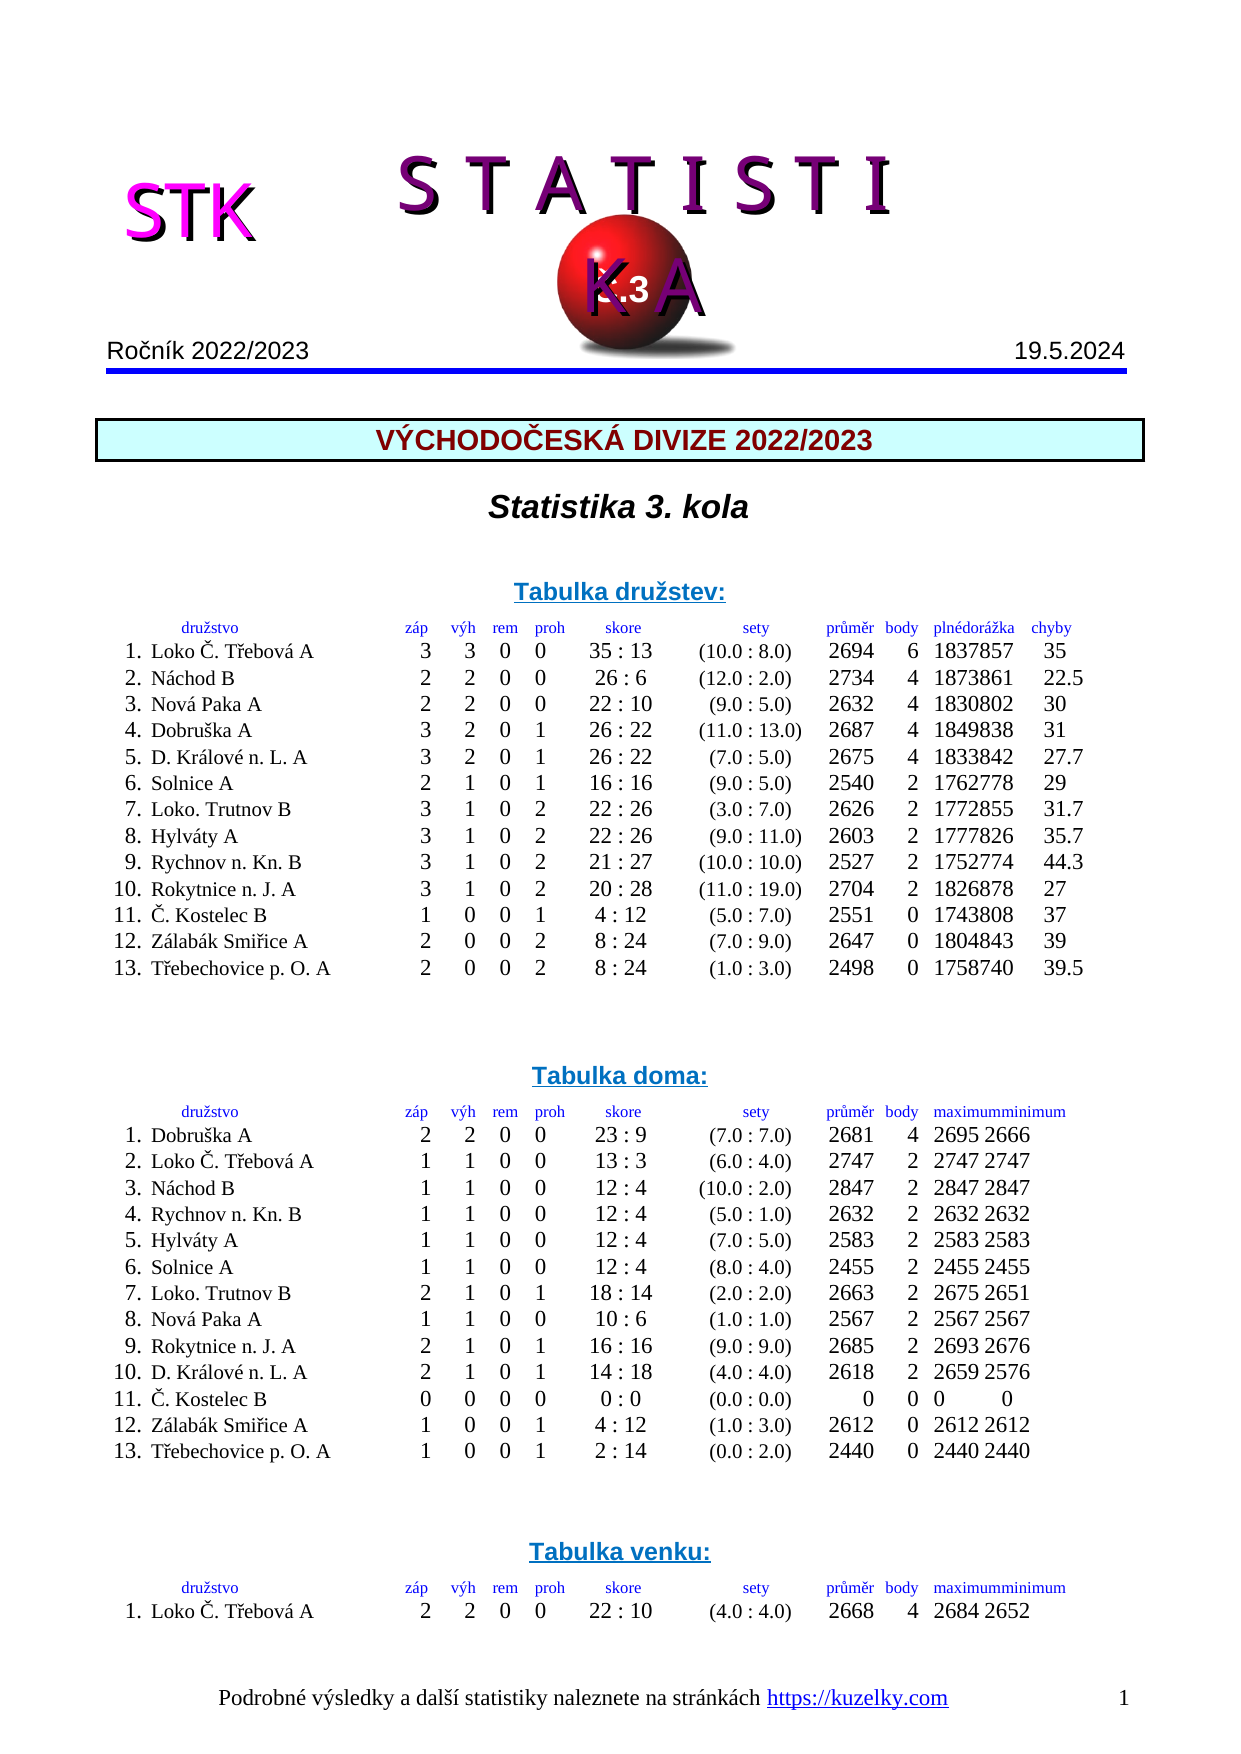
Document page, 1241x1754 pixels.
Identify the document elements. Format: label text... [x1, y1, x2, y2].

text 8. Nová Paka A 1 1 0 0 10 : 6 (1.0 : 1.0) 2567 2 2567 2567 [106, 1306, 1134, 1332]
text 2. Loko Č. Třebová A 1 1 0 0 13 : 3 (6.0 : 4.0) 2747 2 2747 2747 [106, 1147, 1134, 1174]
text 7. Loko. Trutnov B 3 1 0 2 22 : 26 (3.0 : 7.0) 2626 2 1772 855 31.7 [106, 796, 1134, 822]
text 4. Dobruška A 3 2 0 1 26 : 22 (11.0 : 13.0) 2687 4 1849 838 31 [106, 716, 1134, 743]
text 12. Zálabák Smiřice A 1 0 0 1 4 : 12 (1.0 : 3.0) 2612 0 2612 2612 [106, 1411, 1134, 1437]
text 10. D. Králové n. L. A 2 1 0 1 14 : 18 (4.0 : 4.0) 2618 2 2659 2576 [106, 1358, 1134, 1384]
text Ročník 2022/2023 19.5.2024 [106, 336, 1134, 365]
text Č.3 [106, 267, 587, 310]
text Č.3 [609, 267, 671, 310]
text družstvo záp výh rem proh skore sety průměr body plné dorážka chyby [106, 618, 1134, 637]
text 7. Loko. Trutnov B 2 1 0 1 18 : 14 (2.0 : 2.0) 2663 2 2675 2651 [106, 1279, 1134, 1306]
text 5. D. Králové n. L. A 3 2 0 1 26 : 22 (7.0 : 5.0) 2675 4 1833 842 27.7 [106, 743, 1134, 769]
text Tabulka venku: [94, 1537, 1145, 1565]
text 6. Solnice A 2 1 0 1 16 : 16 (9.0 : 5.0) 2540 2 1762 778 29 [106, 769, 1134, 796]
text 9. Rychnov n. Kn. B 3 1 0 2 21 : 27 (10.0 : 10.0) 2527 2 1752 774 44.3 [106, 848, 1134, 874]
text družstvo záp výh rem proh skore sety průměr body maximum minimum [106, 1102, 1134, 1121]
text 10. Rokytnice n. J. A 3 1 0 2 20 : 28 (11.0 : 19.0) 2704 2 1826 878 27 [106, 874, 1134, 901]
text 13. Třebechovice p. O. A 1 0 0 1 2 : 14 (0.0 : 2.0) 2440 0 2440 2440 [106, 1437, 1134, 1464]
text 4. Rychnov n. Kn. B 1 1 0 0 12 : 4 (5.0 : 1.0) 2632 2 2632 2632 [106, 1200, 1134, 1226]
text 11. Č. Kostelec B 0 0 0 0 0 : 0 (0.0 : 0.0) 0 0 0 0 [106, 1384, 1134, 1411]
text 3. Nová Paka A 2 2 0 0 22 : 10 (9.0 : 5.0) 2632 4 1830 802 30 [106, 690, 1134, 716]
text 13. Třebechovice p. O. A 2 0 0 2 8 : 24 (1.0 : 3.0) 2498 0 1758 740 39.5 [106, 954, 1134, 980]
text 5. Hylváty A 1 1 0 0 12 : 4 (7.0 : 5.0) 2583 2 2583 2583 [106, 1226, 1134, 1253]
text 11. Č. Kostelec B 1 0 0 1 4 : 12 (5.0 : 7.0) 2551 0 1743 808 37 [106, 901, 1134, 927]
text Č.3 [687, 267, 1134, 310]
subtitle Východočeská divize 2022/2023 [98, 421, 1142, 459]
text 3. Náchod B 1 1 0 0 12 : 4 (10.0 : 2.0) 2847 2 2847 2847 [106, 1174, 1134, 1200]
text 9. Rokytnice n. J. A 2 1 0 1 16 : 16 (9.0 : 9.0) 2685 2 2693 2676 [106, 1332, 1134, 1358]
text 6. Solnice A 1 1 0 0 12 : 4 (8.0 : 4.0) 2455 2 2455 2455 [106, 1253, 1134, 1279]
text Statistika 3. kola [106, 487, 1134, 526]
text 12. Zálabák Smiřice A 2 0 0 2 8 : 24 (7.0 : 9.0) 2647 0 1804 843 39 [106, 927, 1134, 954]
text Tabulka družstev: [94, 577, 1145, 606]
text Tabulka doma: [94, 1061, 1145, 1089]
text 1. Dobruška A 2 2 0 0 23 : 9 (7.0 : 7.0) 2681 4 2695 2666 [106, 1121, 1134, 1147]
text 1. Loko Č. Třebová A 2 2 0 0 22 : 10 (4.0 : 4.0) 2668 4 2684 2652 [106, 1597, 1134, 1623]
text 2. Náchod B 2 2 0 0 26 : 6 (12.0 : 2.0) 2734 4 1873 861 22.5 [106, 664, 1134, 690]
text 1. Loko Č. Třebová A 3 3 0 0 35 : 13 (10.0 : 8.0) 2694 6 1837 857 35 [106, 637, 1134, 664]
text 8. Hylváty A 3 1 0 2 22 : 26 (9.0 : 11.0) 2603 2 1777 826 35.7 [106, 822, 1134, 848]
text družstvo záp výh rem proh skore sety průměr body maximum minimum [106, 1578, 1134, 1597]
